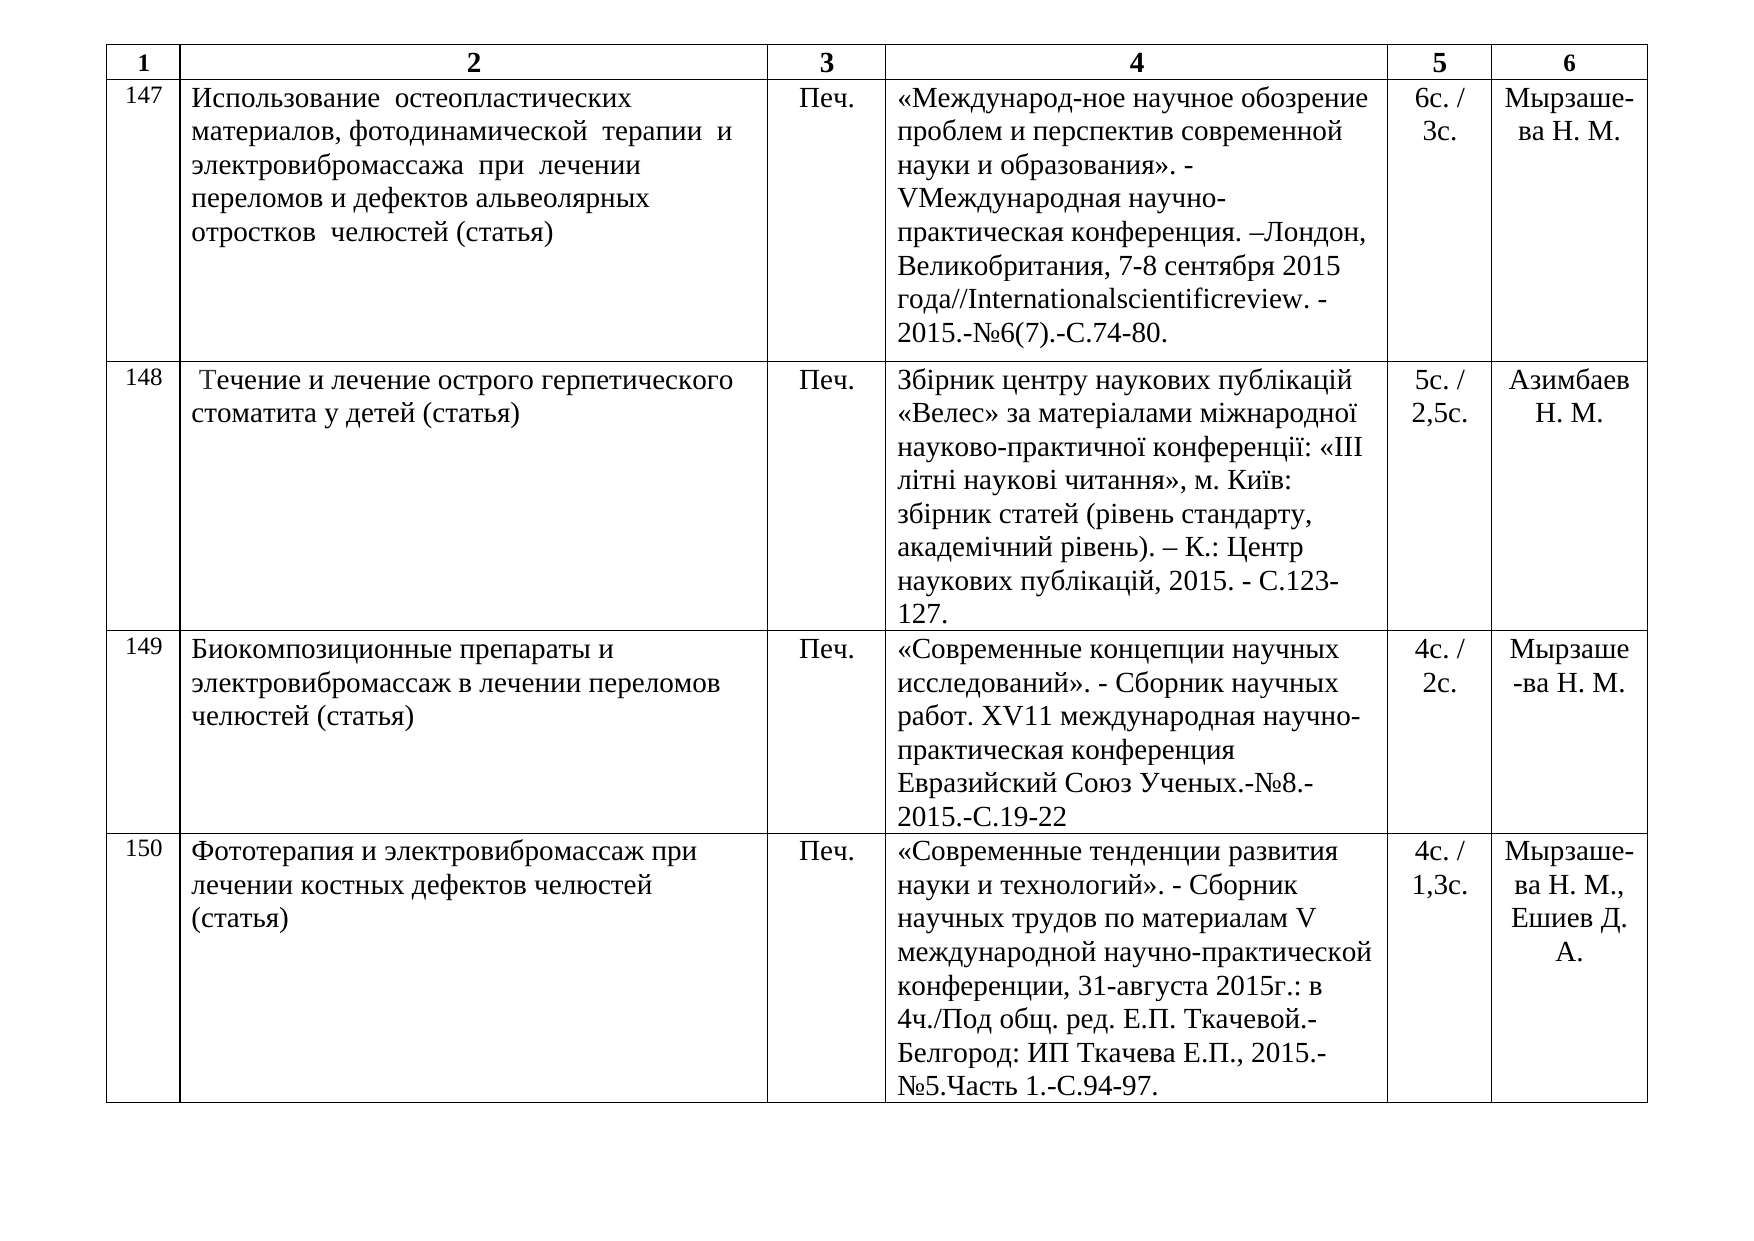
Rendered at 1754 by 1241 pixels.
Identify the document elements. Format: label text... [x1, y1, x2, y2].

table_header 4 [886, 45, 1387, 79]
table_header 1 [107, 45, 179, 79]
table_cell Печ. [768, 362, 885, 630]
table_cell «Международ-ное научное обозрение проблем и перспектив современной науки и образования». -VМеждународная научно-практическая конференция. –Лондон, Великобритания, 7-8 сентября 2015 года//Internationalscientificreview. - 2015.-№6(7).-С.74-80. [886, 80, 1387, 361]
table_cell 148 [107, 362, 179, 630]
table_cell «Современные концепции научных исследований». - Сборник научных работ. ХV11 международная научно-практическая конференция Евразийский Союз Ученых.-№8.-2015.-С.19-22 [1067, 631, 1387, 832]
table_cell 4с. / 1,3с. [1388, 834, 1491, 1102]
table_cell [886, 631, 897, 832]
table_header 6 [1492, 45, 1647, 79]
table_cell Печ. [768, 834, 885, 1102]
table_cell Использование остеопластических материалов, фотодинамической терапии и электровибромассажа при лечении переломов и дефектов альвеолярных отростков челюстей (статья) [181, 80, 767, 361]
table_header 5 [1388, 45, 1491, 79]
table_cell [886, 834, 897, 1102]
table_cell Мырзаше -ва Н. М. [1492, 631, 1647, 832]
table_cell Фототерапия и электровибромассаж при лечении костных дефектов челюстей (статья) [181, 834, 767, 1102]
table_cell 147 [107, 80, 179, 361]
table_header 3 [768, 45, 885, 79]
table_cell Печ. [768, 80, 885, 361]
table_header 2 [181, 45, 767, 79]
table_cell 5с. / 2,5с. [1388, 362, 1491, 630]
table_cell 4с. / 2с. [1388, 631, 1491, 832]
table_cell 150 [107, 834, 179, 1102]
table_cell Печ. [768, 631, 885, 832]
table_cell Азимбаев Н. М. [1492, 362, 1647, 630]
table_cell Мырзаше-ва Н. М. [1492, 80, 1647, 361]
table_cell Биокомпозиционные препараты и электровибромассаж в лечении переломов челюстей (статья) [181, 631, 767, 832]
table_cell Збірник центру наукових публікацій «Велес» за матеріалами міжнародної науково-практичної конференції: «III літні наукові читання», м. Київ: збірник статей (рівень стандарту, академічний рівень). – К.: Центр наукових публікацій, 2015. - С.123-127. [886, 362, 1387, 630]
table_cell Мырзаше-ва Н. М., Ешиев Д. А. [1492, 834, 1647, 1102]
table_cell 6с. / 3с. [1388, 80, 1491, 361]
table_cell Течение и лечение острого герпетического стоматита у детей (статья) [181, 362, 767, 630]
table_cell «Современные тенденции развития науки и технологий». - Сборник научных трудов по материалам V международной научно-практической конференции, 31-августа 2015г.: в 4ч./Под общ. ред. Е.П. Ткачевой.-Белгород: ИП Ткачева Е.П., 2015.- №5.Часть 1.-С.94-97. [1159, 834, 1387, 1102]
table_cell 149 [107, 631, 179, 832]
